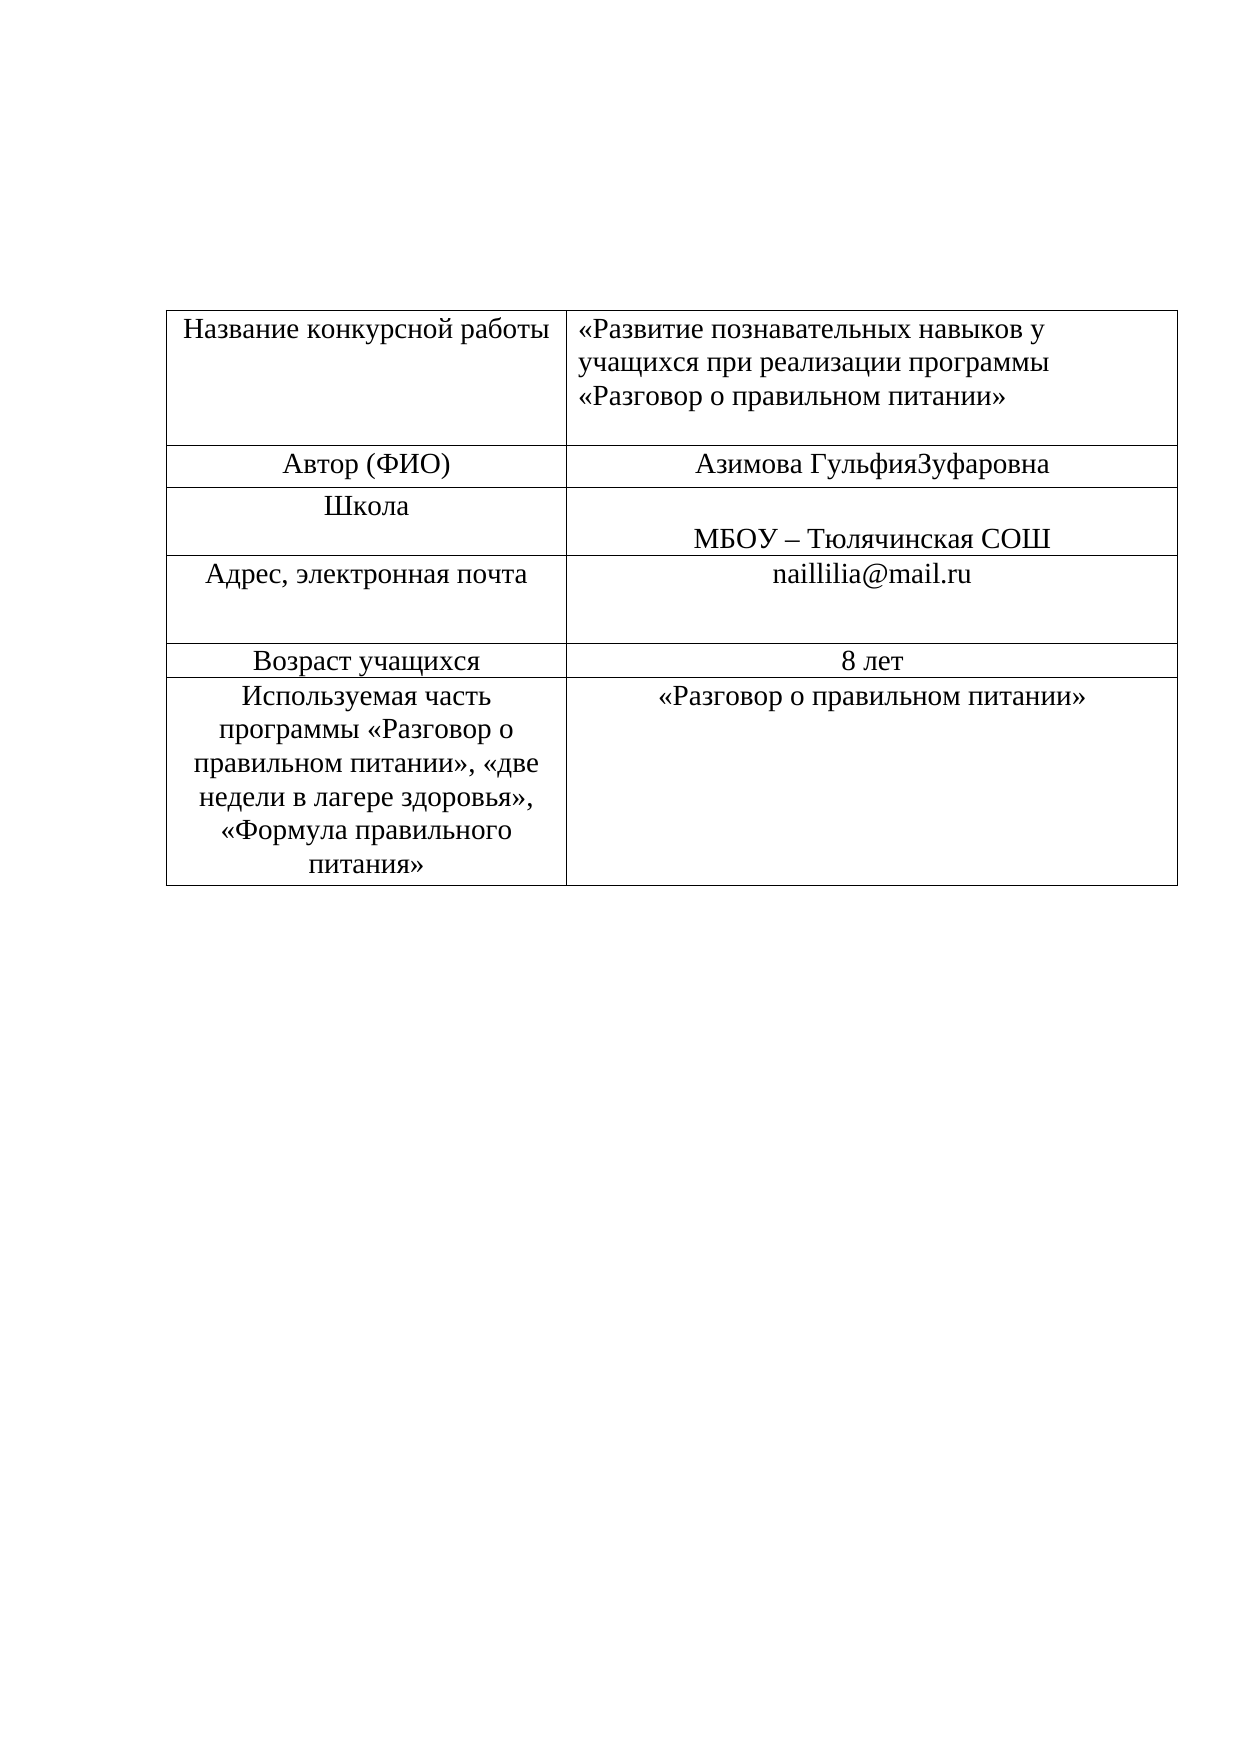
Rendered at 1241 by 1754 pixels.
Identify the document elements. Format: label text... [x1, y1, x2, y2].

table_cell 8 лет [567, 644, 1177, 677]
table_cell Адрес, электронная почта [167, 556, 566, 642]
table_cell Азимова ГульфияЗуфаровна [567, 446, 1177, 487]
table_cell Школа [167, 488, 566, 555]
table_cell Используемая часть программы «Разговор о правильном питании», «две недели в лагере здоровья», «Формула правильного питания» [167, 678, 566, 885]
table_header Название конкурсной работы [167, 311, 566, 445]
table_header «Развитие познавательных навыков у учащихся при реализации программы «Разговор о правильном питании» [567, 311, 1177, 445]
table_cell «Разговор о правильном питании» [567, 678, 1177, 885]
table_cell МБОУ – Тюлячинская СОШ [567, 488, 1177, 555]
table_cell naillilia@mail.ru [567, 556, 1177, 642]
table_cell Возраст учащихся [167, 644, 566, 677]
table_cell Автор (ФИО) [167, 446, 566, 487]
